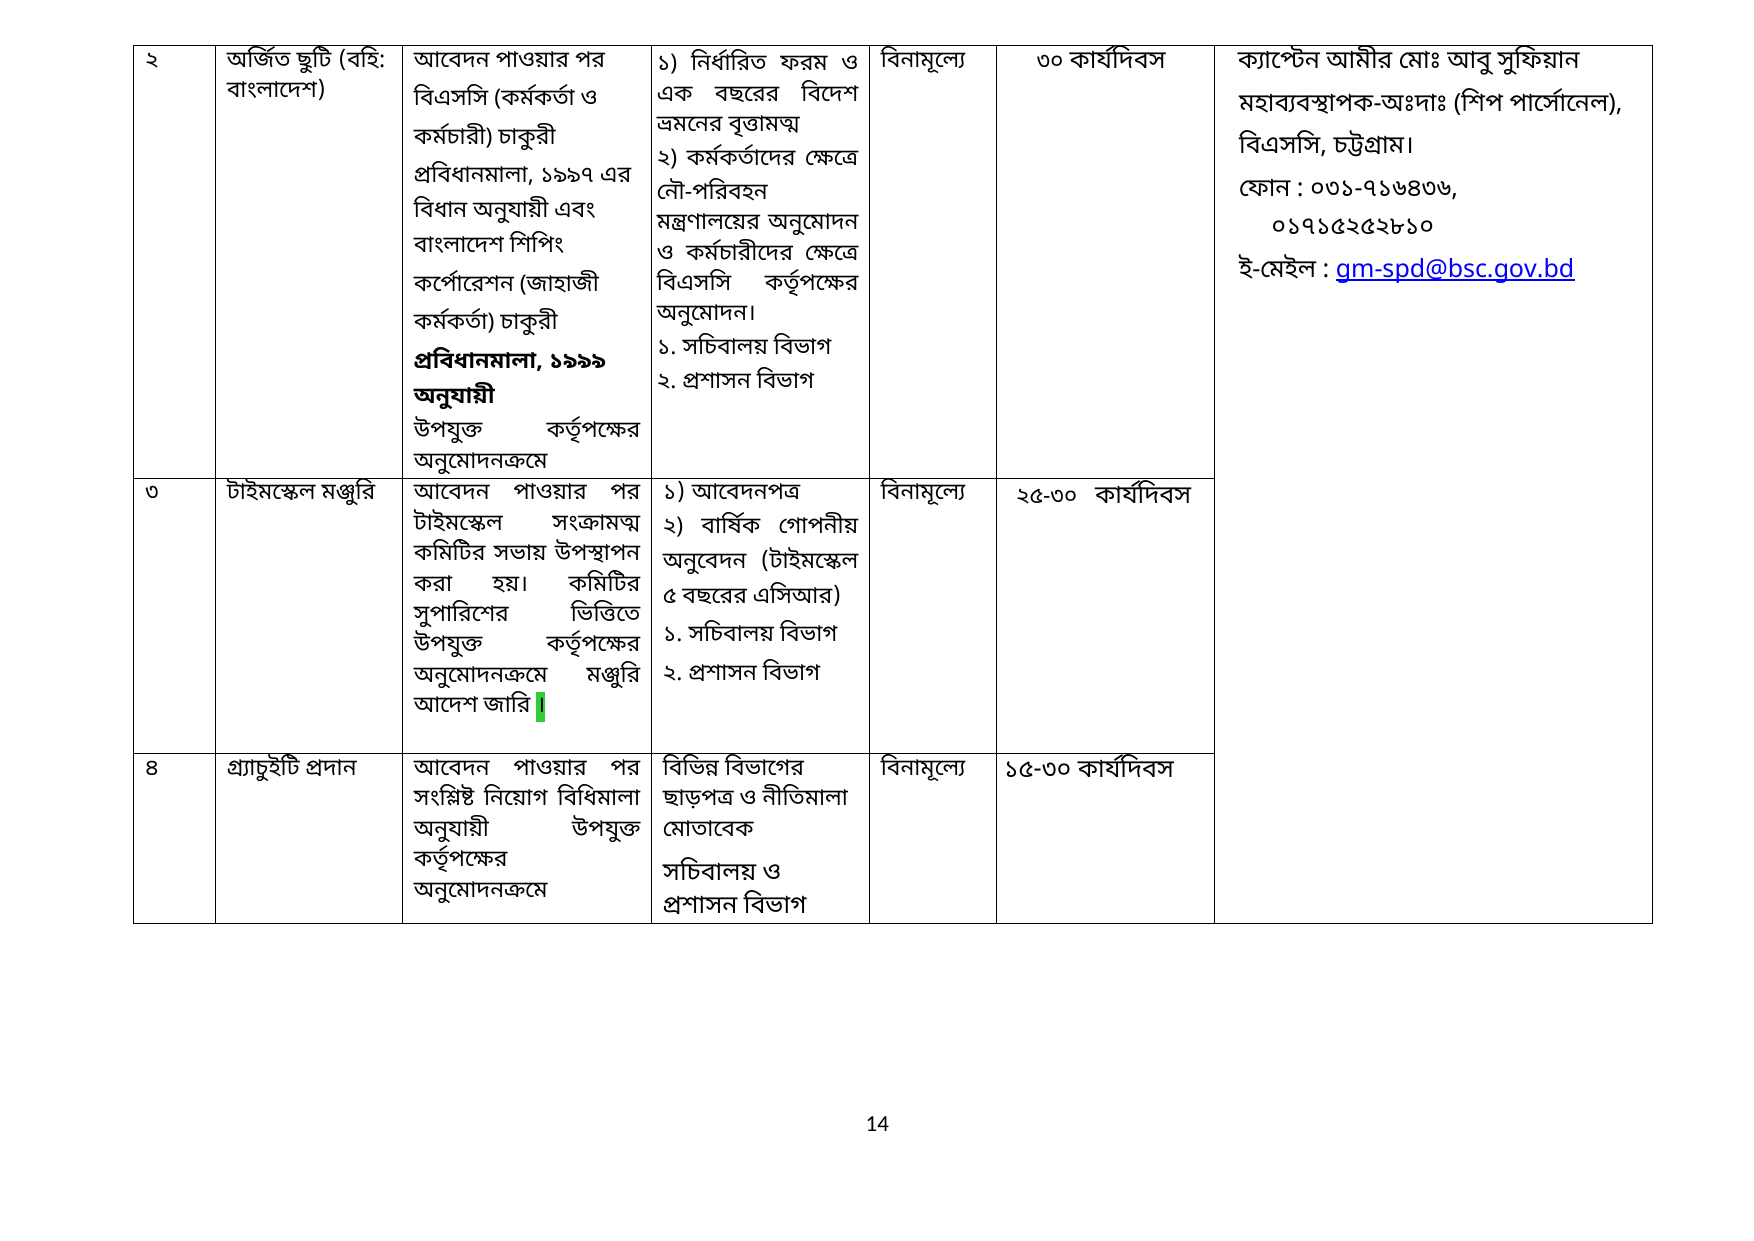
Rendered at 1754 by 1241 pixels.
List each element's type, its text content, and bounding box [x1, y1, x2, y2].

table_cell বিনামূল্যে [870, 754, 996, 923]
table_cell ৩ [134, 479, 215, 753]
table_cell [1215, 46, 1652, 923]
table_cell আবেদন পাওয়ার পর টাইমস্কেল সংক্রামত্ম কমিটির সভায় উপস্থাপন করা হয়। কমিটির সুপারিশের ভিত্তিতে উপযুক্ত কর্তৃপক্ষের অনুমোদনক্রমে মঞ্জুরি আদেশ জারি । [403, 479, 651, 753]
table_cell ৩০ কার্যদিবস [997, 46, 1214, 478]
table_cell বিভিন্ন বিভাগের ছাড়পত্র ও নীতিমালা মোতাবেক সচিবালয় ও প্রশাসন বিভাগ [652, 754, 869, 923]
table_cell টাইমস্কেল মঞ্জুরি [216, 479, 402, 753]
table_cell আবেদন পাওয়ার পর সংশ্লিষ্ট নিয়োগ বিধিমালা অনুযায়ী উপযুক্ত কর্তৃপক্ষের অনুমোদনক্রমে [403, 754, 651, 923]
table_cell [403, 46, 651, 478]
table_cell বিনামূল্যে [870, 46, 996, 478]
table_cell ১) আবেদনপত্র ২) বার্ষিক গোপনীয় অনুবেদন (টাইমস্কেল ৫ বছরের এসিআর) ১. সচিবালয় বিভাগ ২. প্রশাসন বিভাগ [652, 479, 869, 753]
table_cell ২৫-৩০ কার্যদিবস [997, 479, 1214, 753]
table_cell গ্র্যাচুইটি প্রদান [216, 754, 402, 923]
table_cell ১) নির্ধারিত ফরম ও এক বছরের বিদেশ ভ্রমনের বৃত্তামত্ম ২) কর্মকর্তাদের ক্ষেত্রে নৌ-পরিবহন মন্ত্রণালয়ের অনুমোদন ও কর্মচারীদের ক্ষেত্রে বিএসসি কর্তৃপক্ষের অনুমোদন। ১. সচিবালয় বিভাগ ২. প্রশাসন বিভাগ [652, 46, 869, 478]
table_cell ১৫-৩০ কার্যদিবস [997, 754, 1214, 923]
table_cell অর্জিত ছুটি (বহি: বাংলাদেশ) [216, 46, 402, 478]
table_cell ২ [134, 46, 215, 478]
table_cell বিনামূল্যে [870, 479, 996, 753]
table_cell ৪ [134, 754, 215, 923]
